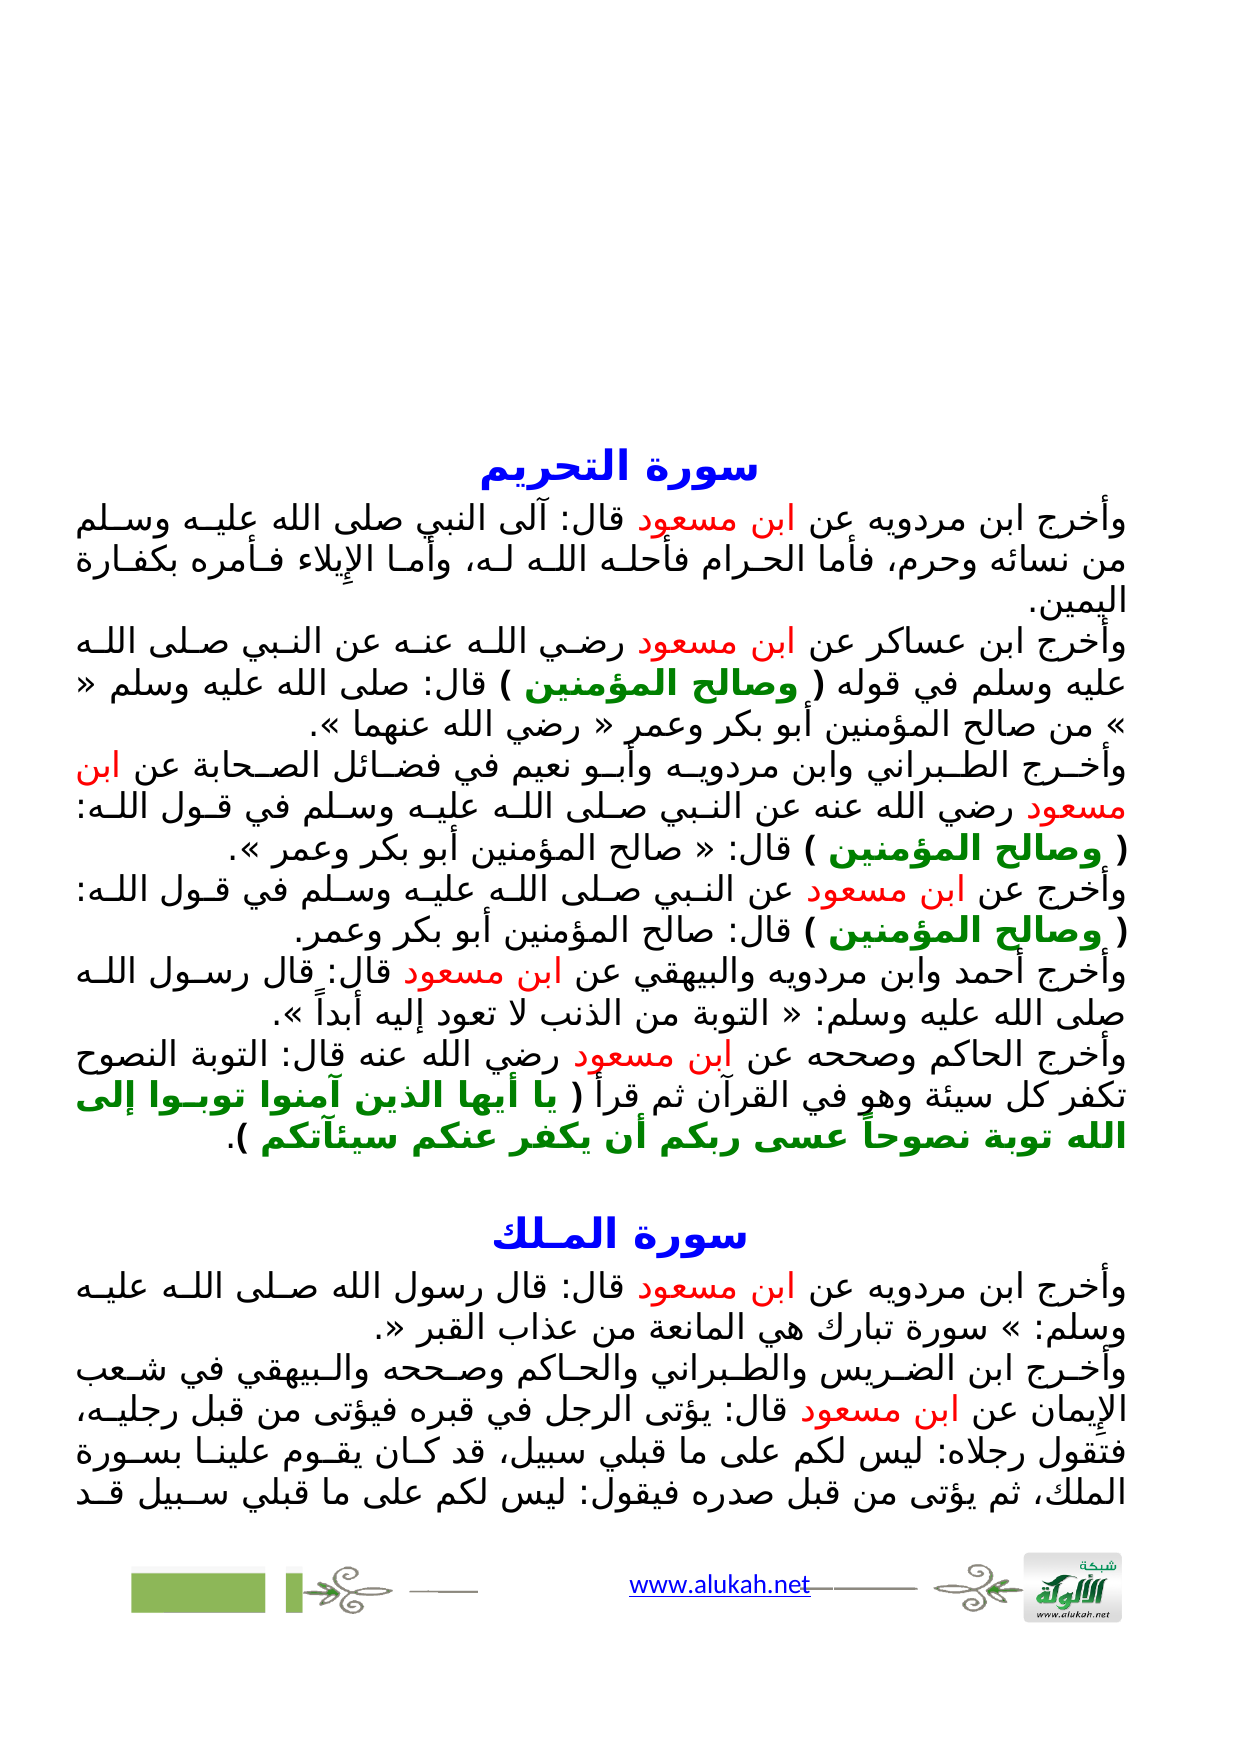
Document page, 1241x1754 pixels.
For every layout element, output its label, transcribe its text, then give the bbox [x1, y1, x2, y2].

text وأخرج ابن عساكر عن ابن مسعود رضي الله عنه عن النبي صلى الله عليه وسلم في قوله ﴿ وصالح المؤمنين ﴾ قال: صلى الله عليه وسلم « » من صالح المؤمنين أبو بكر وعمر « رضي الله عنهما ». [75, 621, 1128, 744]
picture [790, 1549, 1130, 1624]
text وأخرج الحاكم وصححه عن ابن مسعود رضي الله عنه قال: التوبة النصوح تكفر كل سيئة وهو في القرآن ثم قرأ ﴿ يا أيها الذين آمنوا توبوا إلى الله توبة نصوحاً عسى ربكم أن يكفر عنكم سيئآتكم ﴾. [75, 1033, 1128, 1157]
text وأخرج الطبراني وابن مردويه وأبو نعيم في فضائل الصحابة عن ابن مسعود رضي الله عنه عن النبي صلى الله عليه وسلم في قول الله: ﴿ وصالح المؤمنين ﴾ قال: « صالح المؤمنين أبو بكر وعمر ». [75, 744, 1128, 868]
subtitle سورة التحريم [75, 441, 1165, 490]
text وأخرج ابن مردويه عن ابن مسعود قال: قال رسول الله صلى الله عليه وسلم: » سورة تبارك هي المانعة من عذاب القبر «. [75, 1265, 1128, 1348]
text وأخرج عن ابن مسعود عن النبي صلى الله عليه وسلم في قول الله: ﴿ وصالح المؤمنين ﴾ قال: صالح المؤمنين أبو بكر وعمر. [75, 868, 1128, 951]
text وأخرج أحمد وابن مردويه والبيهقي عن ابن مسعود قال: قال رسول الله صلى الله عليه وسلم: « التوبة من الذنب لا تعود إليه أبداً ». [75, 951, 1128, 1033]
text وأخرج ابن مردويه عن ابن مسعود قال: آلى النبي صلى الله عليه وسلم من نسائه وحرم، فأما الحرام فأحله الله له، وأما الإِيلاء فأمره بكفارة اليمين. [75, 497, 1128, 621]
subtitle سورة المـلك [75, 1209, 1165, 1258]
picture [131, 1552, 509, 1624]
